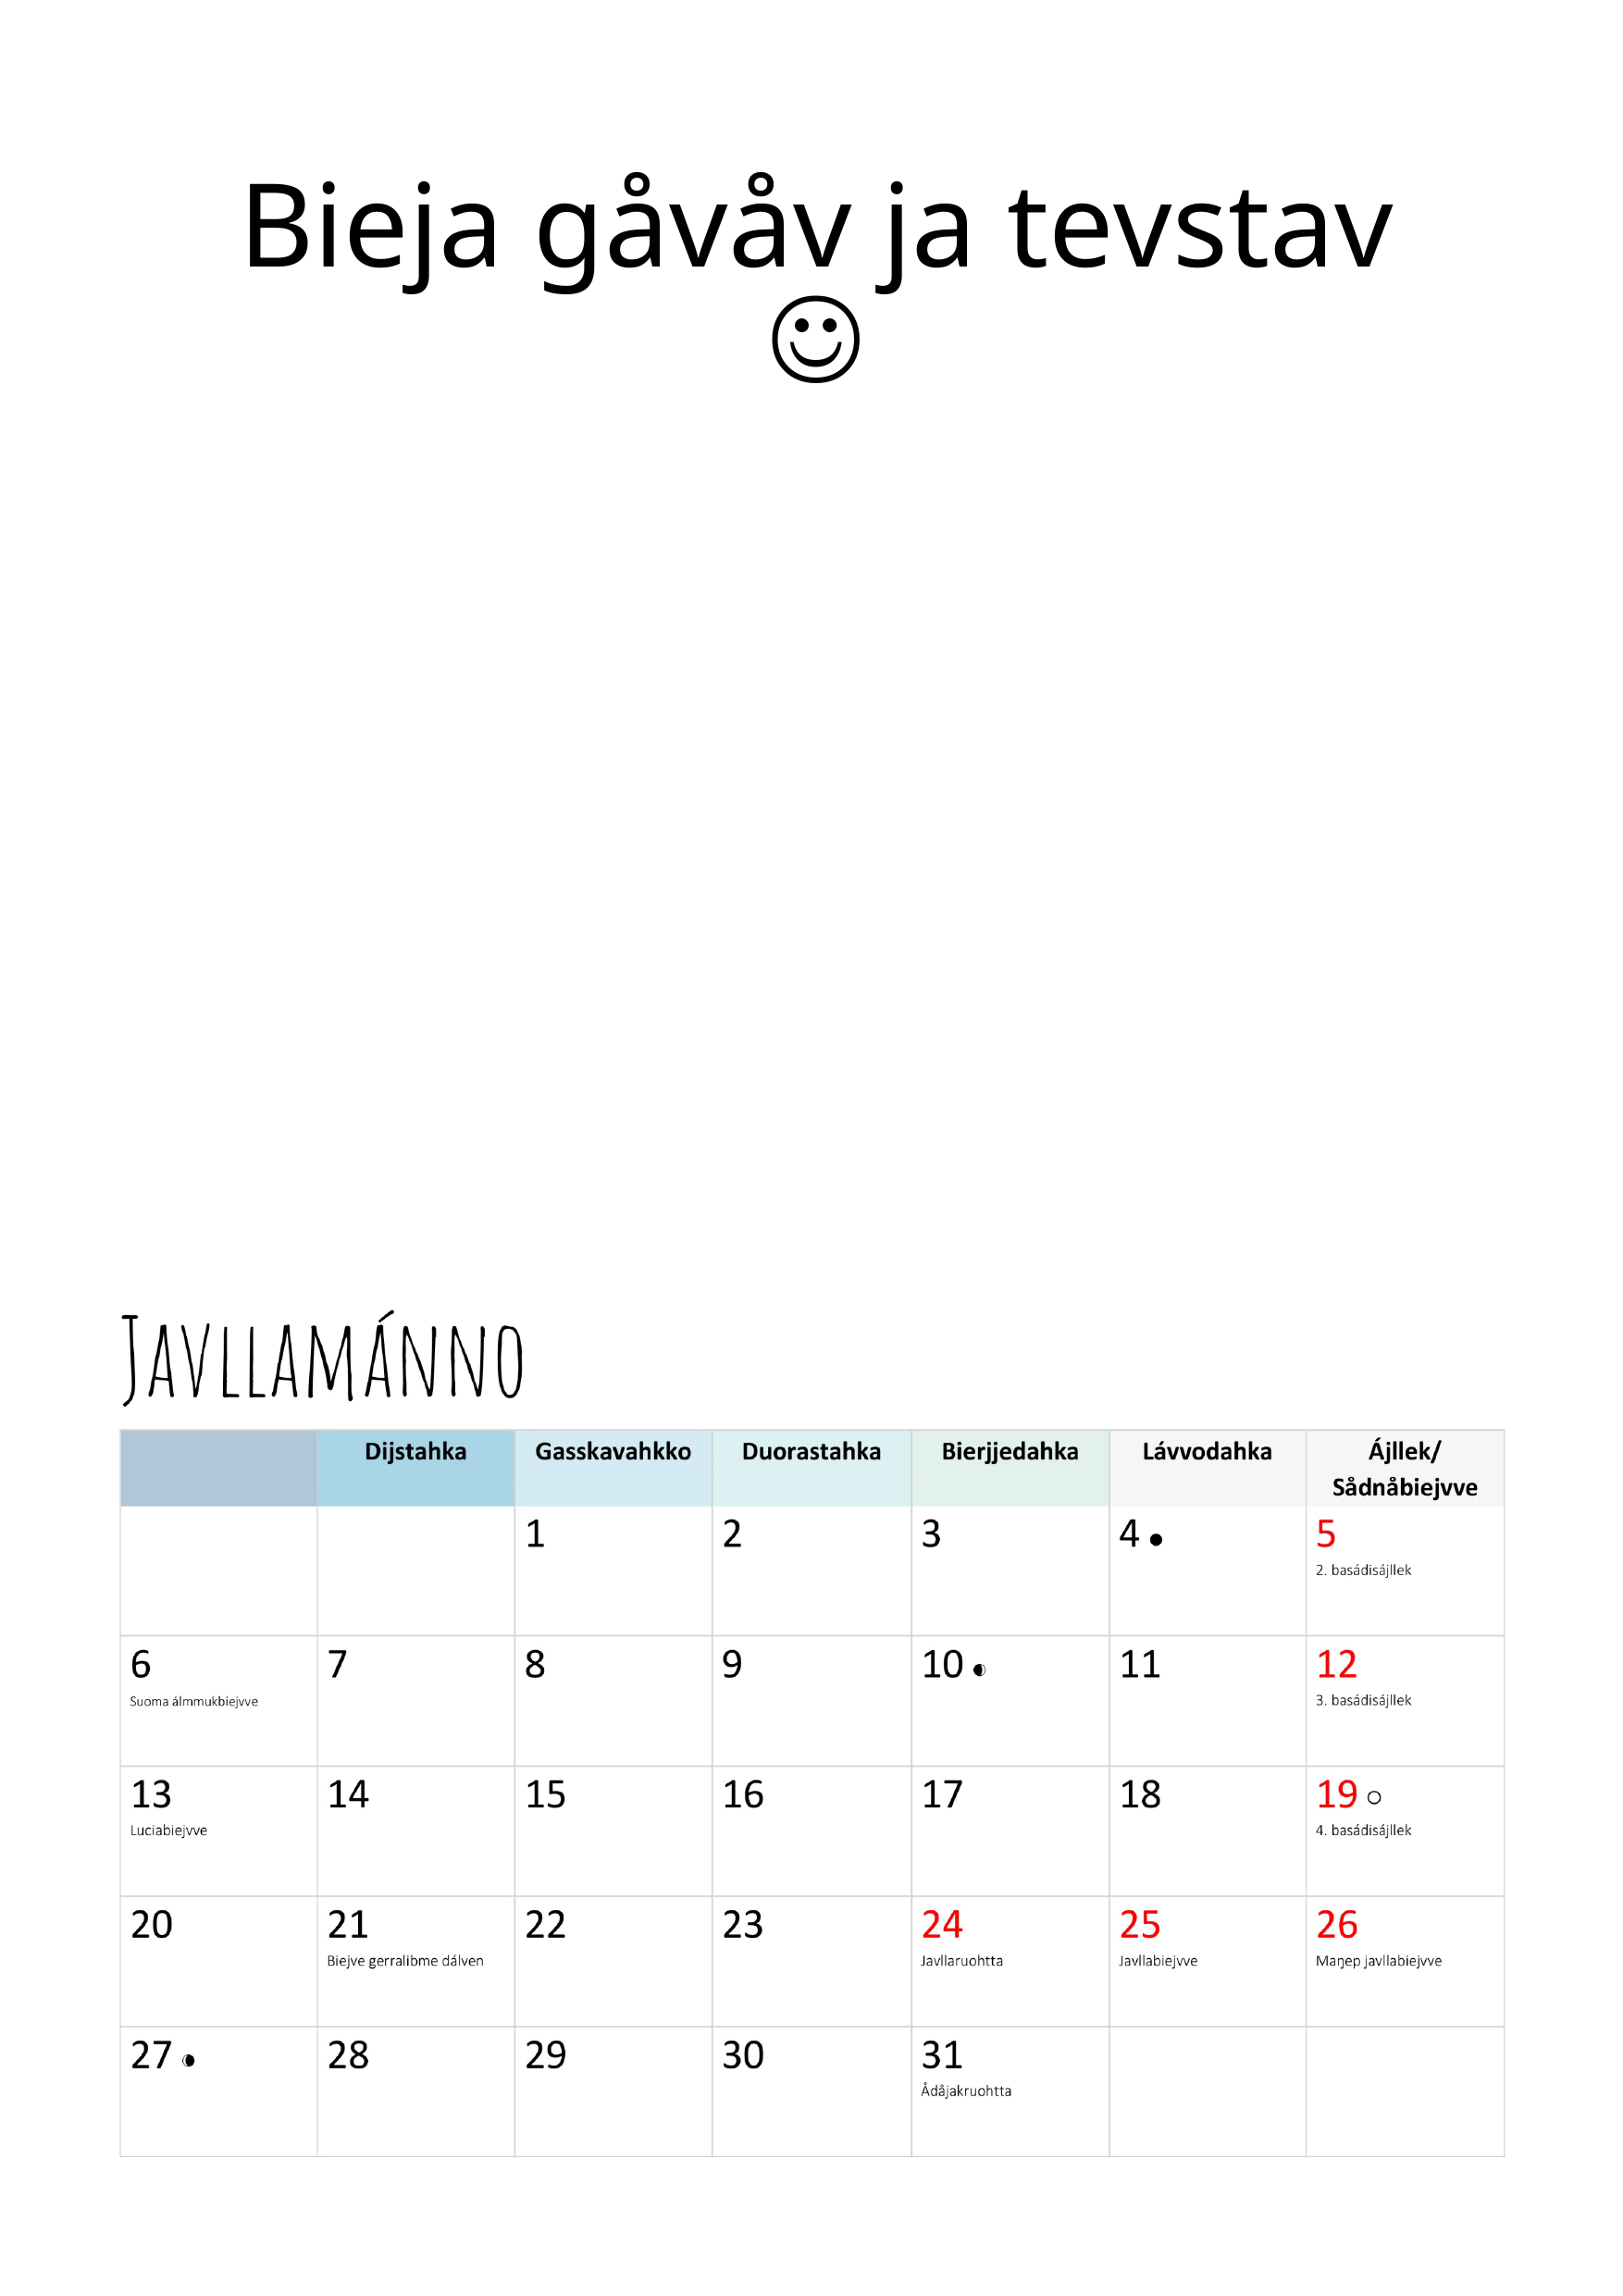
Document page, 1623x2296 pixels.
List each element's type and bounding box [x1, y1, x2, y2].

picture [69, 463, 1505, 2157]
